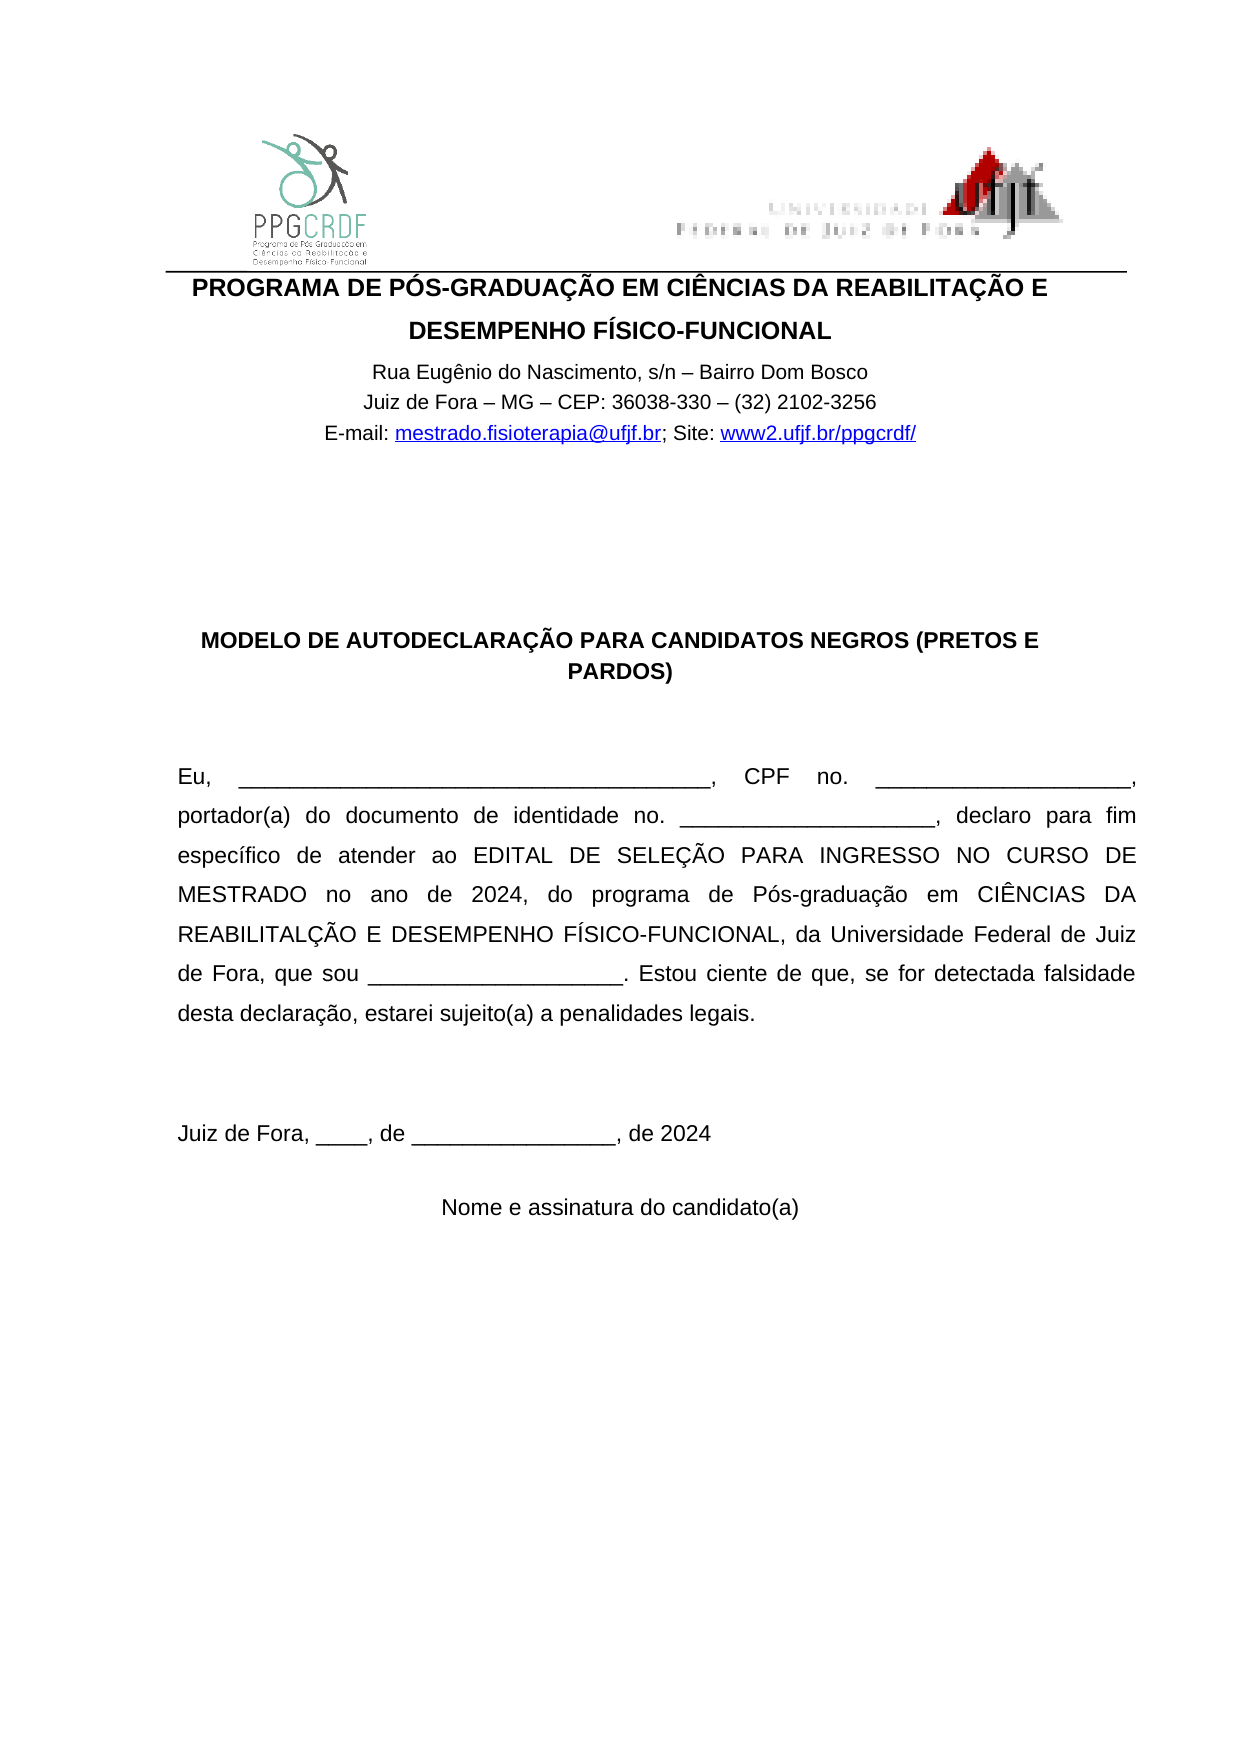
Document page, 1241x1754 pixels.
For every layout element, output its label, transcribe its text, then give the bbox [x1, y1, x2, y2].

text PROGRAMA DE PÓS-GRADUAÇÃO EM CIÊNCIAS DA REABILITAÇÃO E DESEMPENHO FÍSICO-FUNCIONAL [177, 273, 1063, 345]
text Rua Eugênio do Nascimento, s/n – Bairro Dom Bosco [177, 359, 1063, 384]
picture [238, 128, 382, 271]
text E-mail: mestrado.fisioterapia@ufjf.br; Site: www2.ufjf.br/ppgcrdf/ [177, 420, 1063, 444]
text Nome e assinatura do candidato(a) [177, 1194, 1063, 1220]
text Juiz de Fora – MG – CEP: 36038-330 – (32) 2102-3256 [177, 389, 1063, 414]
text Juiz de Fora, ____, de ________________, de 2024 [177, 1120, 1137, 1146]
text Eu, _____________________________________, CPF no. ____________________, portador(a) do documento de identidade no. ____________________, declaro para fim específico de atender ao EDITAL DE SELEÇÃO PARA INGRESSO NO CURSO DE MESTRADO no ano de 2024, do programa de Pós-graduação em CIÊNCIAS DA REABILITALÇÃO E DESEMPENHO FÍSICO-FUNCIONAL, da Universidade Federal de Juiz de Fora, que sou ____________________. Estou ciente de que, se for detectada falsidade desta declaração, estarei sujeito(a) a penalidades legais. [177, 763, 1137, 1026]
text MODELO DE AUTODECLARAÇÃO PARA CANDIDATOS NEGROS (PRETOS E PARDOS) [177, 627, 1063, 684]
